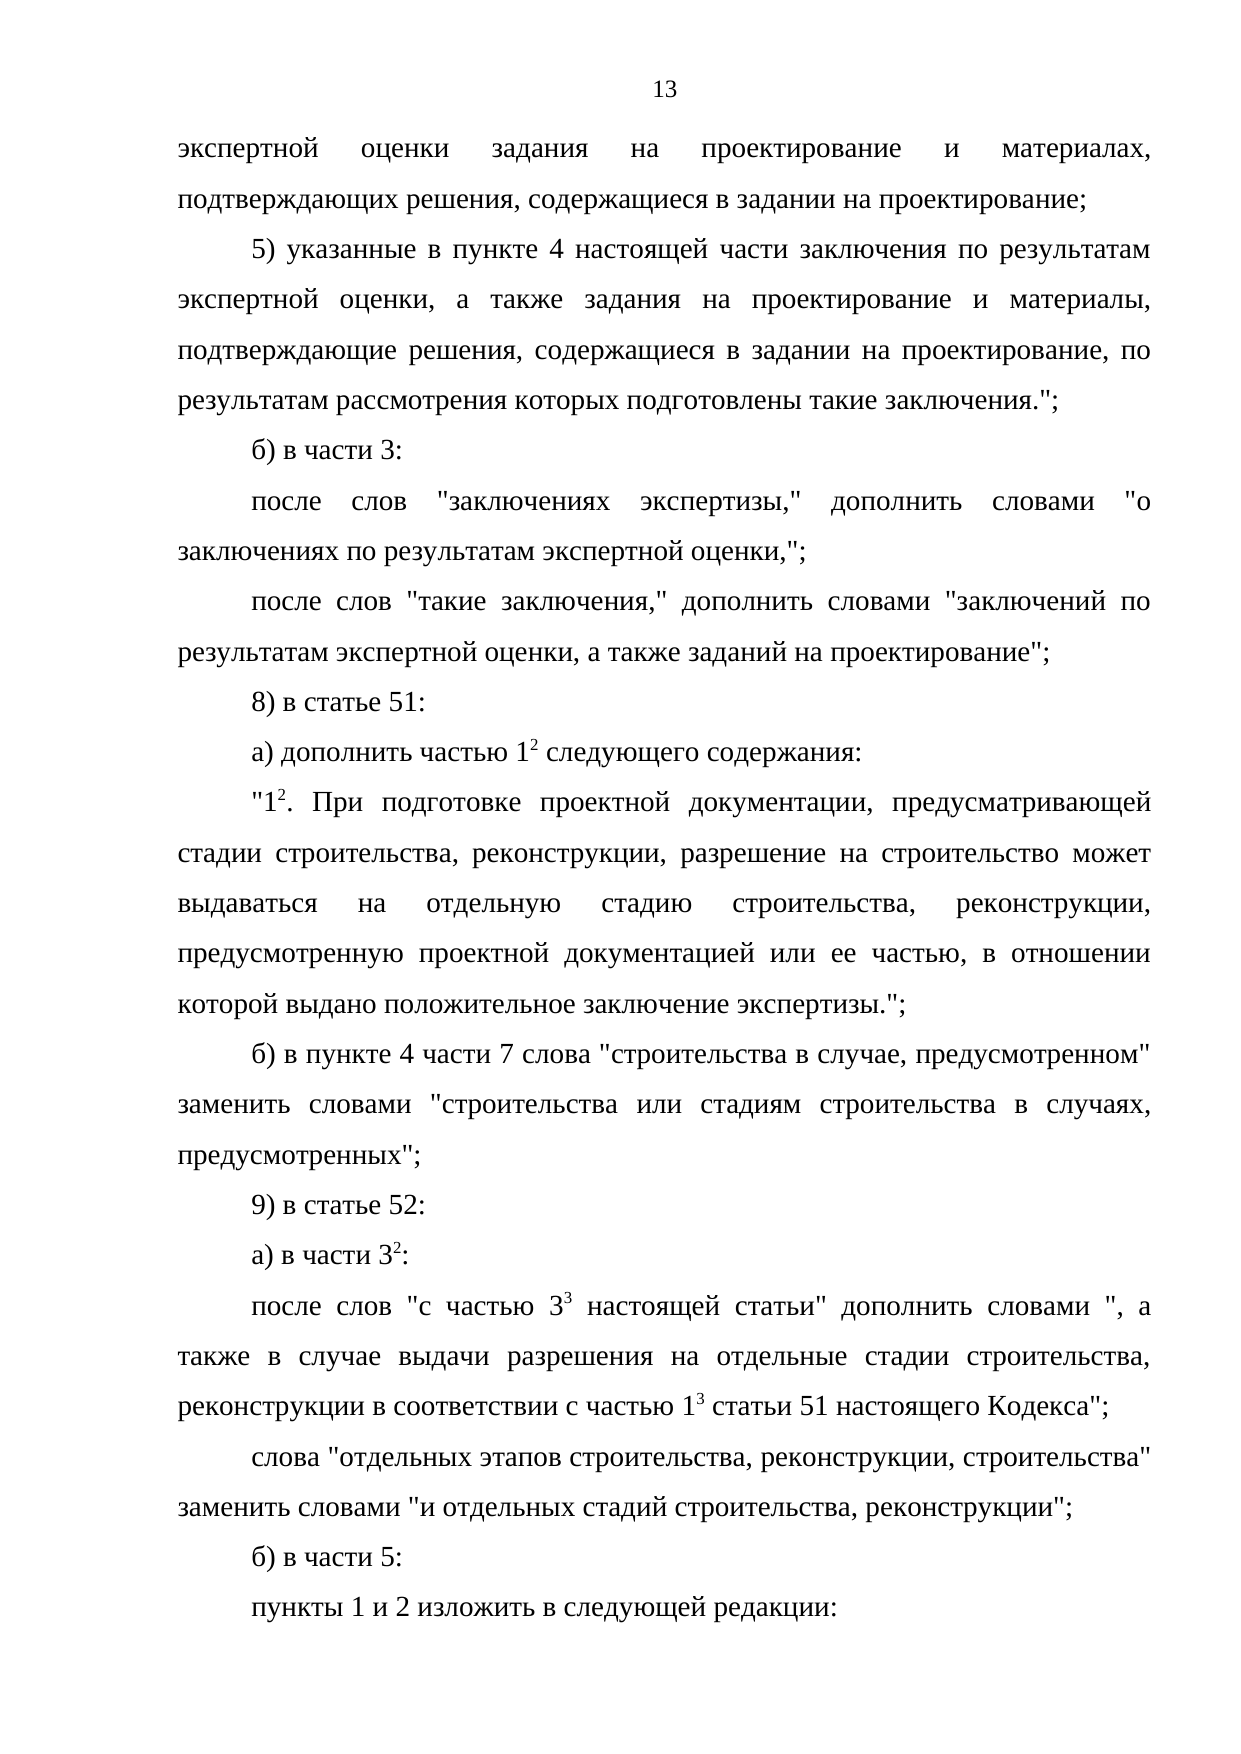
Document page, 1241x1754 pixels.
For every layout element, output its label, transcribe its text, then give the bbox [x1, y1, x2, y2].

text а) дополнить частью 12 следующего содержания: [177, 734, 1152, 768]
text после слов "заключениях экспертизы," дополнить словами "о заключениях по результатам экспертной оценки,"; [177, 483, 1152, 567]
text 8) в статье 51: [177, 684, 1152, 717]
text "12. При подготовке проектной документации, предусматривающей стадии строительства, реконструкции, разрешение на строительство может выдаваться на отдельную стадию строительства, реконструкции, предусмотренную проектной документацией или ее частью, в отношении которой выдано положительное заключение экспертизы."; [177, 784, 1152, 1019]
text б) в пункте 4 части 7 слова "строительства в случае, предусмотренном" заменить словами "строительства или стадиям строительства в случаях, предусмотренных"; [177, 1036, 1152, 1170]
text слова "отдельных этапов строительства, реконструкции, строительства" заменить словами "и отдельных стадий строительства, реконструкции"; [177, 1439, 1152, 1522]
text б) в части 5: [177, 1539, 1152, 1573]
text пункты 1 и 2 изложить в следующей редакции: [177, 1589, 1152, 1623]
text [177, 131, 1152, 214]
text 5) указанные в пункте 4 настоящей части заключения по результатам экспертной оценки, а также задания на проектирование и материалы, подтверждающие решения, содержащиеся в задании на проектирование, по результатам рассмотрения которых подготовлены такие заключения."; [177, 231, 1152, 416]
text после слов "такие заключения," дополнить словами "заключений по результатам экспертной оценки, а также заданий на проектирование"; [177, 583, 1152, 667]
text б) в части 3: [177, 432, 1152, 466]
text а) в части 32: [177, 1237, 1152, 1271]
text после слов "с частью 33 настоящей статьи" дополнить словами ", а также в случае выдачи разрешения на отдельные стадии строительства, реконструкции в соответствии с частью 13 статьи 51 настоящего Кодекса"; [177, 1288, 1152, 1422]
text 9) в статье 52: [177, 1187, 1152, 1221]
